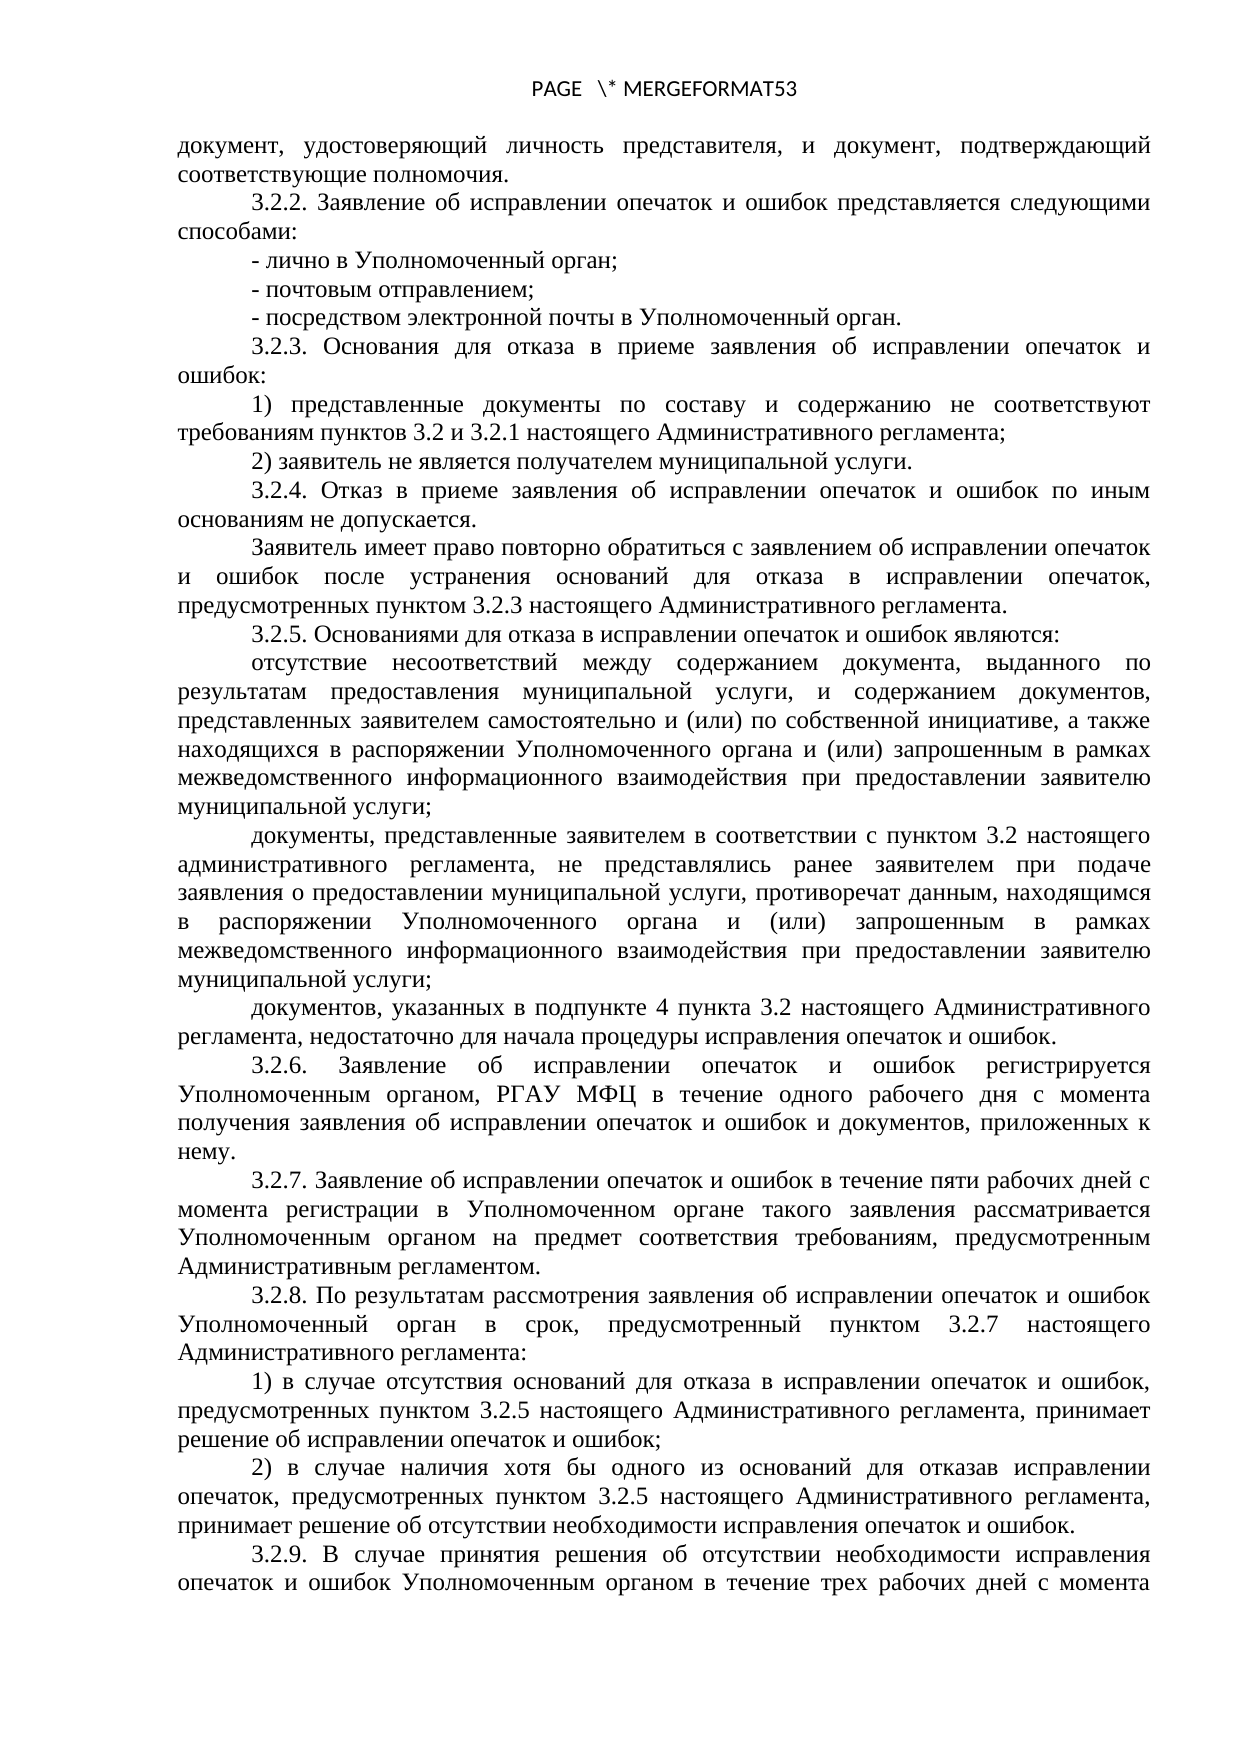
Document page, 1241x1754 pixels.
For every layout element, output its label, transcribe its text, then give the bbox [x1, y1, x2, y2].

text 1) представленные документы по составу и содержанию не соответствуют требованиям пунктов 3.2 и 3.2.1 настоящего Административного регламента; [177, 389, 1152, 446]
text отсутствие несоответствий между содержанием документа, выданного по результатам предоставления муниципальной услуги, и содержанием документов, представленных заявителем самостоятельно и (или) по собственной инициативе, а также находящихся в распоряжении Уполномоченного органа и (или) запрошенным в рамках межведомственного информационного взаимодействия при предоставлении заявителю муниципальной услуги; [177, 647, 1152, 820]
text документов, указанных в подпункте 4 пункта 3.2 настоящего Административного регламента, недостаточно для начала процедуры исправления опечаток и ошибок. [177, 992, 1152, 1050]
text 3.2.3. Основания для отказа в приеме заявления об исправлении опечаток и ошибок: [177, 331, 1152, 389]
text 3.2.8. По результатам рассмотрения заявления об исправлении опечаток и ошибок Уполномоченный орган в срок, предусмотренный пунктом 3.2.7 настоящего Административного регламента: [177, 1280, 1152, 1366]
text 3.2.4. Отказ в приеме заявления об исправлении опечаток и ошибок по иным основаниям не допускается. [177, 475, 1152, 532]
text 3.2.2. Заявление об исправлении опечаток и ошибок представляется следующими способами: [177, 187, 1152, 245]
text документы, представленные заявителем в соответствии с пунктом 3.2 настоящего административного регламента, не представлялись ранее заявителем при подаче заявления о предоставлении муниципальной услуги, противоречат данным, находящимся в распоряжении Уполномоченного органа и (или) запрошенным в рамках межведомственного информационного взаимодействия при предоставлении заявителю муниципальной услуги; [177, 820, 1152, 992]
text 2) заявитель не является получателем муниципальной услуги. [177, 446, 1152, 475]
text 1) в случае отсутствия оснований для отказа в исправлении опечаток и ошибок, предусмотренных пунктом 3.2.5 настоящего Административного регламента, принимает решение об исправлении опечаток и ошибок; [177, 1366, 1152, 1452]
text - посредством электронной почты в Уполномоченный орган. [177, 302, 1152, 331]
text - лично в Уполномоченный орган; [177, 245, 1152, 274]
text - почтовым отправлением; [177, 274, 1152, 302]
text 3.2.6. Заявление об исправлении опечаток и ошибок регистрируется Уполномоченным органом, РГАУ МФЦ в течение одного рабочего дня с момента получения заявления об исправлении опечаток и ошибок и документов, приложенных к нему. [177, 1050, 1152, 1165]
text Заявитель имеет право повторно обратиться с заявлением об исправлении опечаток и ошибок после устранения оснований для отказа в исправлении опечаток, предусмотренных пунктом 3.2.3 настоящего Административного регламента. [177, 532, 1152, 619]
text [177, 1539, 1152, 1596]
text 2) в случае наличия хотя бы одного из оснований для отказав исправлении опечаток, предусмотренных пунктом 3.2.5 настоящего Административного регламента, принимает решение об отсутствии необходимости исправления опечаток и ошибок. [177, 1452, 1152, 1539]
text 3.2.7. Заявление об исправлении опечаток и ошибок в течение пяти рабочих дней с момента регистрации в Уполномоченном органе такого заявления рассматривается Уполномоченным органом на предмет соответствия требованиям, предусмотренным Административным регламентом. [177, 1165, 1152, 1280]
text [177, 130, 1152, 187]
text 3.2.5. Основаниями для отказа в исправлении опечаток и ошибок являются: [177, 619, 1152, 647]
